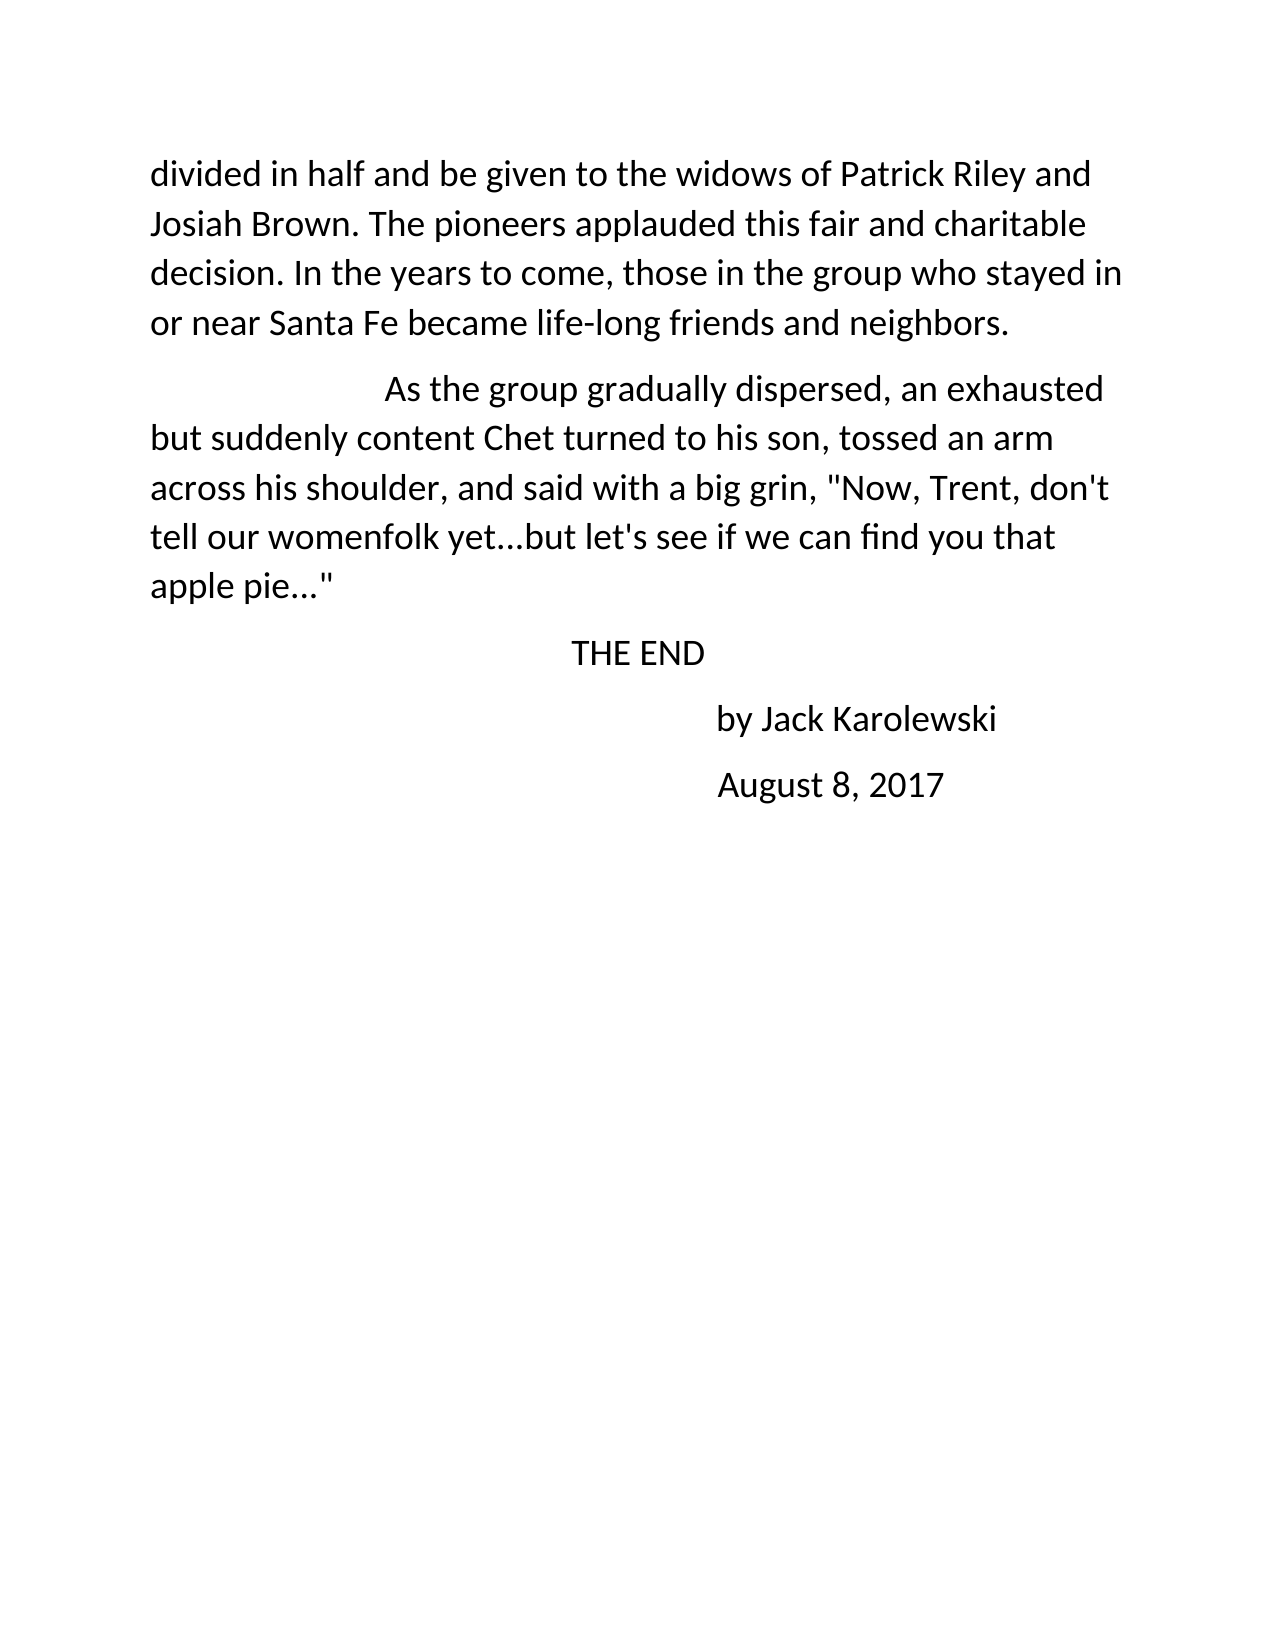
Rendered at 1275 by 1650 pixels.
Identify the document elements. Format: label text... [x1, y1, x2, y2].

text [150, 150, 1125, 344]
text As the group gradually dispersed, an exhausted but suddenly content Chet turned to his son, tossed an arm across his shoulder, and said with a big grin, "Now, Trent, don't tell our womenfolk yet...but let's see if we can find you that apple pie..." [150, 364, 1125, 608]
text August 8, 2017 [150, 761, 1125, 807]
text by Jack Karolewski [150, 695, 1125, 741]
text THE END [150, 629, 1125, 674]
